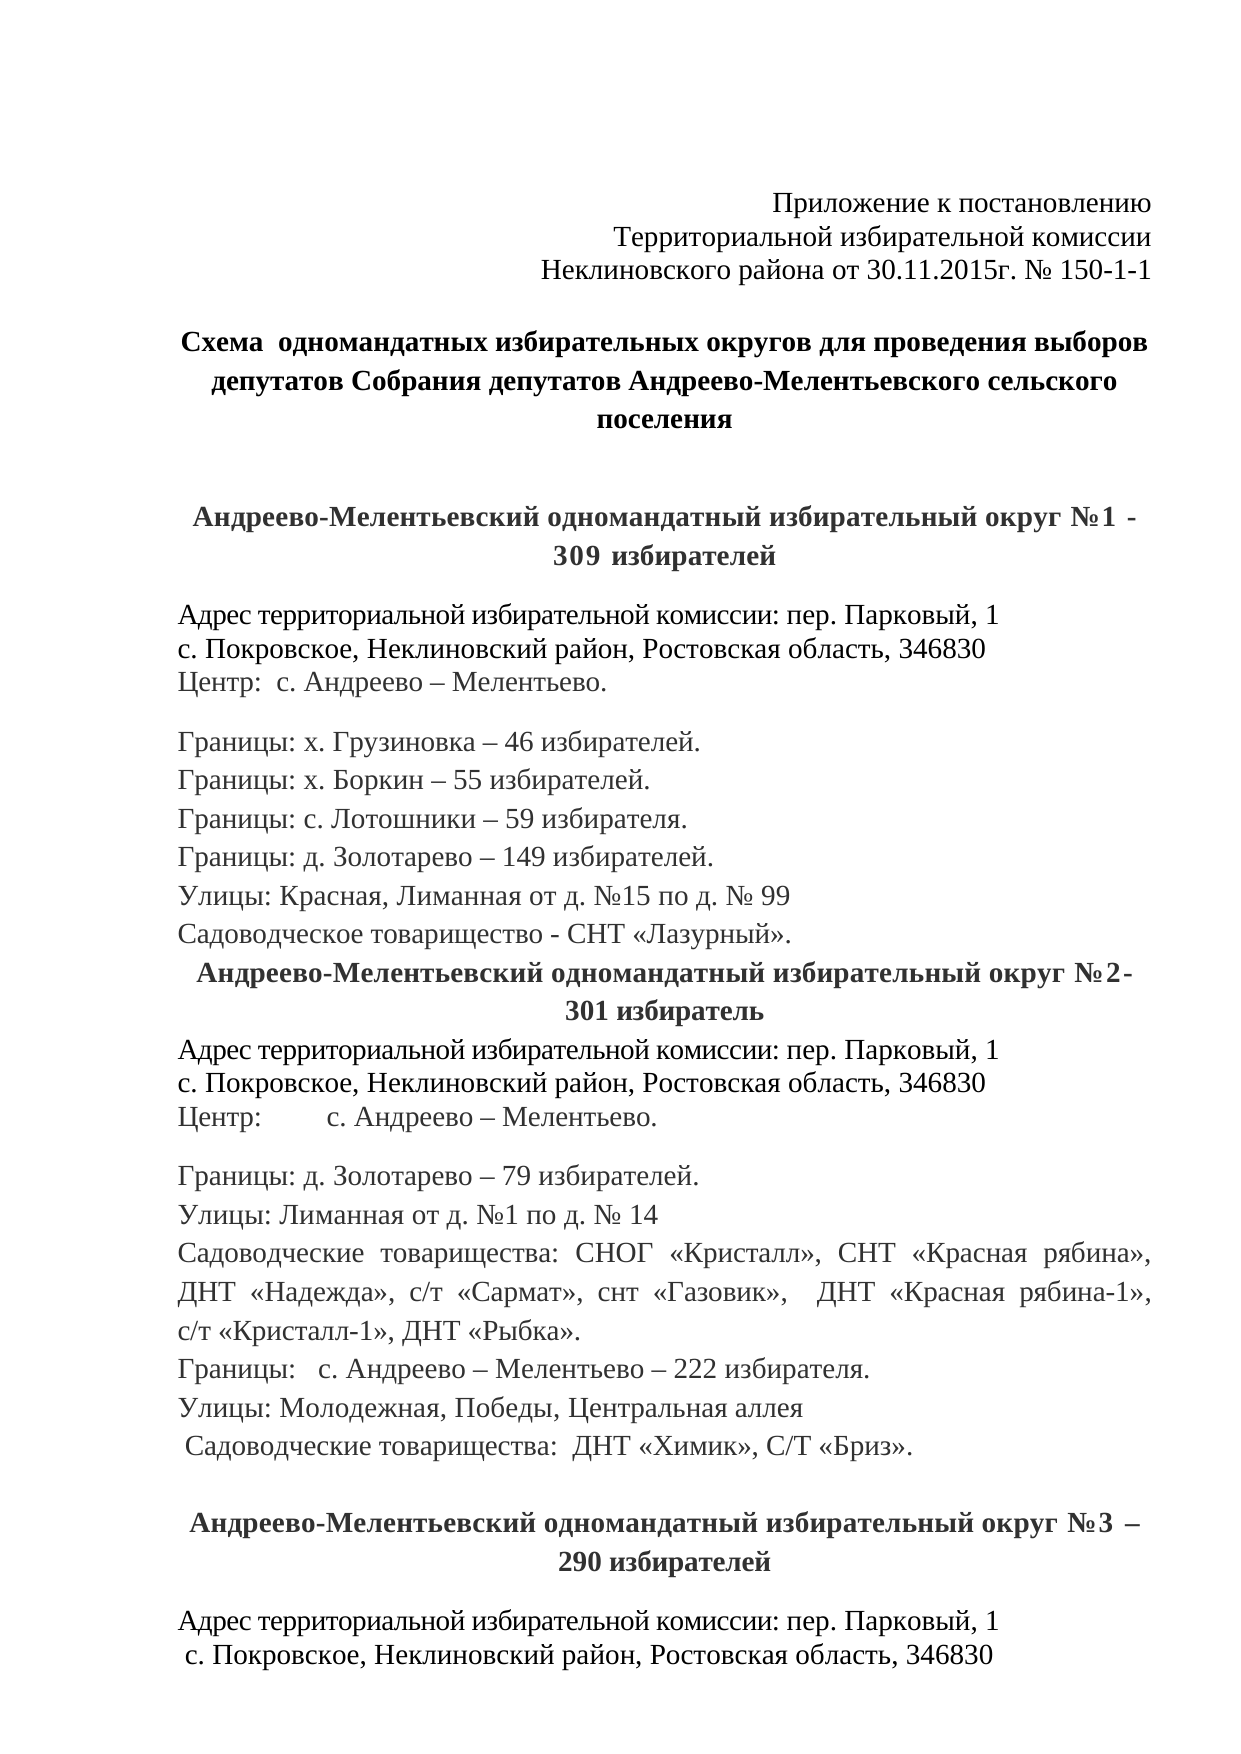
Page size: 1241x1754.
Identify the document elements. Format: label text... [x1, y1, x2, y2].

text Границы: д. Золотарево – 79 избирателей. [177, 1158, 1152, 1192]
text Центр: с. Андреево – Мелентьево. [177, 1099, 1152, 1133]
text Схема одномандатных избирательных округов для проведения выборов депутатов Собрания депутатов Андреево-Мелентьевского сельского поселения [177, 324, 1152, 435]
text Андреево-Мелентьевский одномандатный избирательный округ №1 - 309 избирателей [177, 499, 1152, 571]
text Границы: х. Грузиновка – 46 избирателей. [177, 724, 1152, 757]
text Улицы: Красная, Лиманная от д. №15 по д. № 99 [177, 878, 1152, 911]
text Улицы: Лиманная от д. №1 по д. № 14 [177, 1197, 1152, 1231]
text Адрес территориальной избирательной комиссии: пер. Парковый, 1 [177, 1032, 1152, 1066]
text с. Покровское, Неклиновский район, Ростовская область, 346830 [177, 631, 1152, 664]
text Границы: с. Андреево – Мелентьево – 222 избирателя. [177, 1351, 1152, 1385]
text Границы: х. Боркин – 55 избирателей. [177, 762, 1152, 796]
text Адрес территориальной избирательной комиссии: пер. Парковый, 1 [177, 597, 1152, 631]
text с. Покровское, Неклиновский район, Ростовская область, 346830 [177, 1066, 1152, 1099]
text с. Покровское, Неклиновский район, Ростовская область, 346830 [177, 1637, 1152, 1670]
text Садоводческие товарищества: ДНТ «Химик», С/Т «Бриз». [177, 1428, 1152, 1462]
text Садоводческое товарищество - СНТ «Лазурный». [177, 916, 1152, 950]
text Границы: д. Золотарево – 149 избирателей. [177, 839, 1152, 873]
text Приложение к постановлению [177, 185, 1152, 219]
text Садоводческие товарищества: СНОГ «Кристалл», СНТ «Красная рябина», ДНТ «Надежда», с/т «Сармат», снт «Газовик», ДНТ «Красная рябина-1», с/т «Кристалл-1», ДНТ «Рыбка». [177, 1236, 1152, 1346]
text Андреево-Мелентьевский одномандатный избирательный округ №2- 301 избиратель [177, 955, 1152, 1027]
text Адрес территориальной избирательной комиссии: пер. Парковый, 1 [177, 1603, 1152, 1637]
text Территориальной избирательной комиссии [177, 219, 1152, 252]
text Границы: с. Лотошники – 59 избирателя. [177, 801, 1152, 834]
text Улицы: Молодежная, Победы, Центральная аллея [177, 1390, 1152, 1423]
text Андреево-Мелентьевский одномандатный избирательный округ №3 – 290 избирателей [177, 1505, 1152, 1577]
text Центр: с. Андреево – Мелентьево. [177, 664, 1152, 698]
text Неклиновского района от 30.11.2015г. № 150-1-1 [177, 252, 1152, 286]
